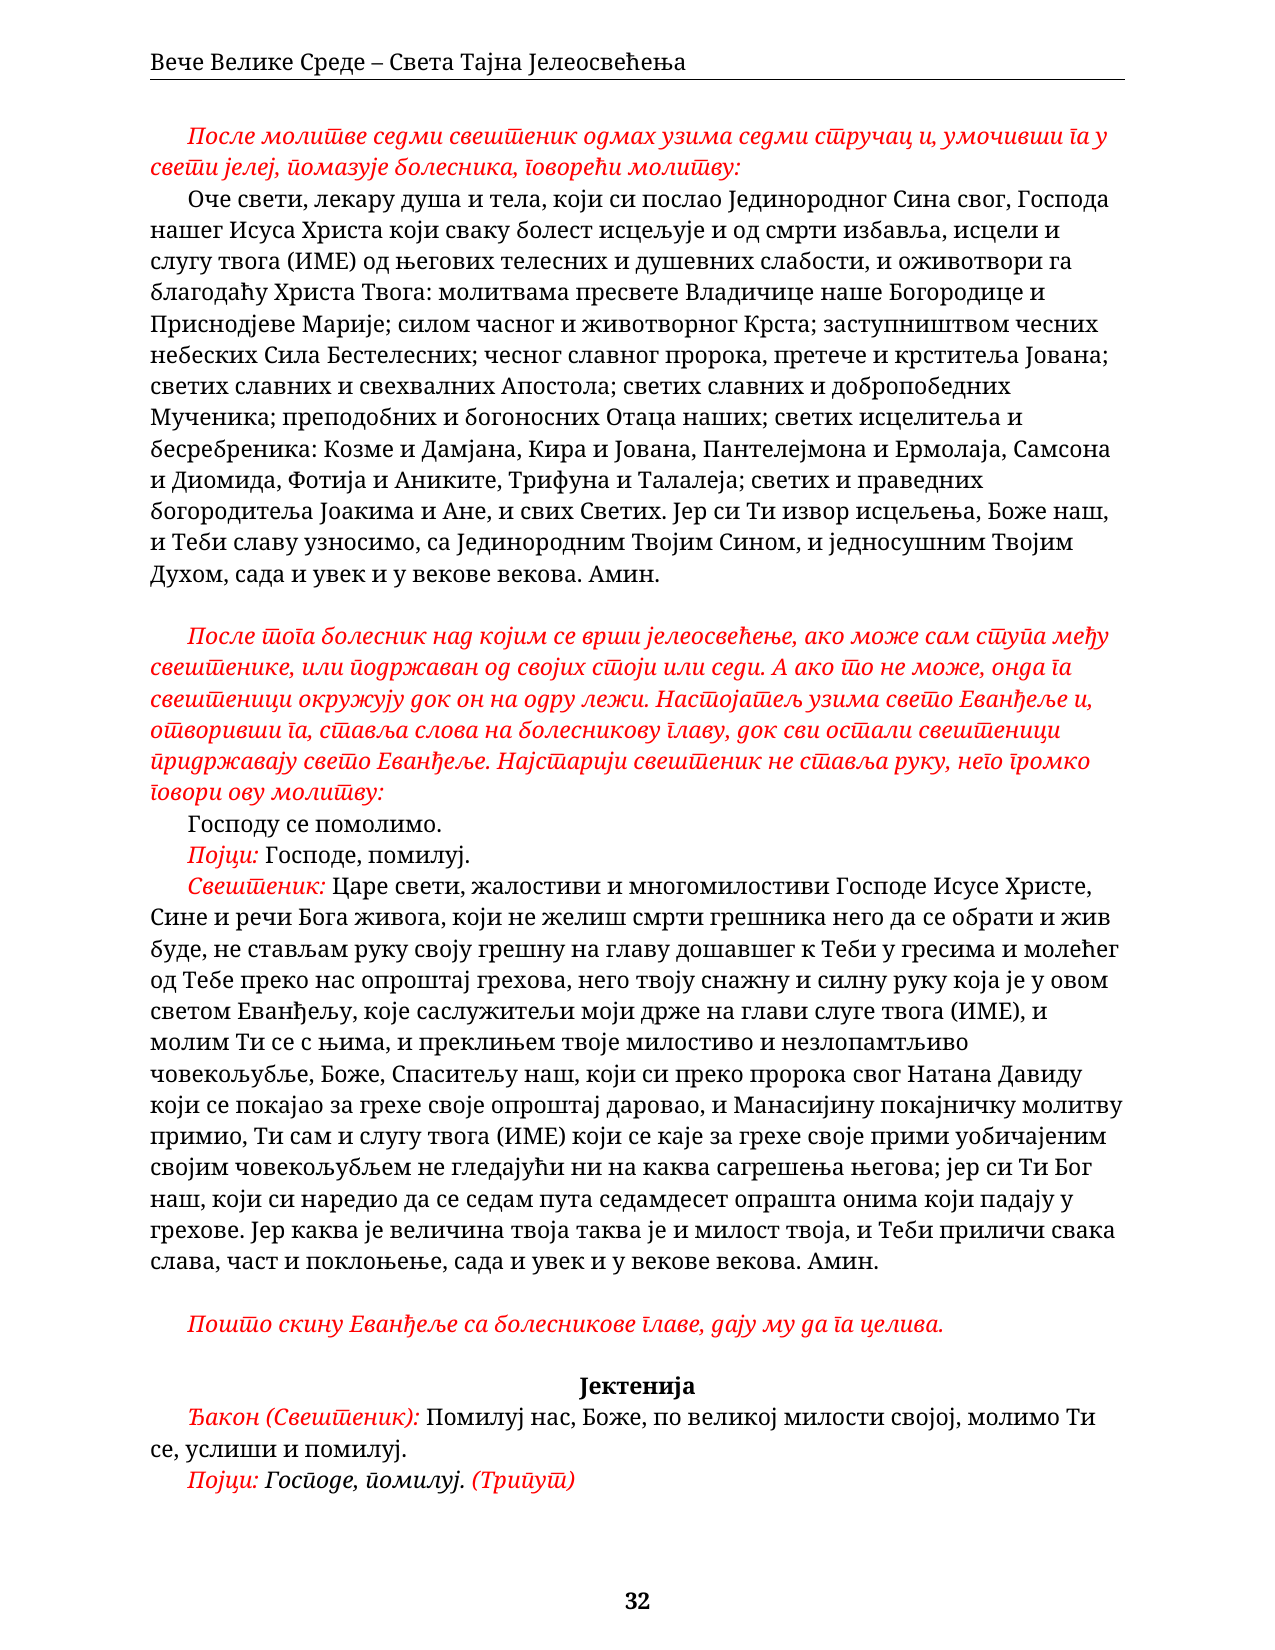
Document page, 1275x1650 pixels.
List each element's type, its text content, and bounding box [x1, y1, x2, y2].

text Господу се помолимо. [150, 807, 1125, 839]
text Свештеник: Царе свети, жалостиви и многомилостиви Господе Исусе Христе, Сине и речи Бога живога, који не желиш смрти грешника него да се обрати и жив буде, не стављам руку своју грешну на главу дошавшег к Теби у гресима и молећег од Тебе преко нас опроштај грехова, него твоју снажну и силну руку која је у овом светом Еванђељу, које саслужитељи моји држе на глави слуге твога (ИМЕ), и молим Ти се с њима, и преклињем твоје милостиво и незлопамтљиво човекољубље, Боже, Спаситељу наш, који си преко пророка свог Натана Давиду који се покајао за грехе своје опроштај даровао, и Манасијину покајничку молитву примио, Ти сам и слугу твога (ИМЕ) који се каје за грехе своје прими уобичајеним својим човекољубљем не гледајући ни на каква сагрешења његова; јер си Ти Бог наш, који си наредио да се седам пута седамдесет опрашта онима који падају у грехове. Јер каква је величина твоја таква је и милост твоја, и Теби приличи свака слава, част и поклоњење, сада и увек и у векове векова. Амин. [150, 870, 1125, 1276]
text Појци: Господе, помилуј. [150, 839, 1125, 870]
text Ђакон (Свештеник): Помилуј нас, Боже, по великој милости својој, молимо Ти се, услиши и помилуј. [150, 1401, 1125, 1464]
text Појци: Господе, помилуј. (Трипут) [150, 1464, 1125, 1495]
text Пошто скину Еванђеље са болесникове главе, дају му да га целива. [150, 1307, 1125, 1339]
text После тога болесник над којим се врши јелеосвећење, ако може сам ступа међу свештенике, или подржаван од својих стоји или седи. А ако то не може, онда га свештеници окружују док он на одру лежи. Настојатељ узима свето Еванђеље и, отворивши га, ставља слова на болесникову главу, док сви остали свештеници придржавају свето Еванђеље. Најстарији свештеник не ставља руку, него громко говори ову молитву: [150, 620, 1125, 807]
text Оче свети, лекару душа и тела, који си послао Јединородног Сина свог, Господа нашег Исуса Христа који сваку болест исцељује и од смрти избавља, исцели и слугу твога (ИМЕ) од његових телесних и душевних слабости, и оживотвори га благодаћу Христа Твога: молитвама пресвете Владичице наше Богородице и Приснодјеве Марије; силом часног и животворног Крста; заступништвом чесних небеских Сила Бестелесних; чесног славног пророка, претече и крститеља Јована; светих славних и свехвалних Апостола; светих славних и добропобедних Мученика; преподобних и богоносних Отаца наших; светих исцелитеља и бесребреника: Козме и Дамјана, Кира и Јована, Пантелејмона и Ермолаја, Самсона и Диомида, Фотија и Аниките, Трифуна и Талалеја; светих и праведних богородитеља Јоакима и Ане, и свих Светих. Јер си Ти извор исцељења, Боже наш, и Теби славу узносимо, са Јединородним Твојим Сином, и једносушним Твојим Духом, сада и увек и у векове векова. Амин. [150, 182, 1125, 589]
text Јектенија [150, 1370, 1125, 1401]
text После молитве седми свештеник одмах узима седми стручац и, умочивши га у свети јелеј, помазује болесника, говорећи молитву: [150, 120, 1125, 182]
